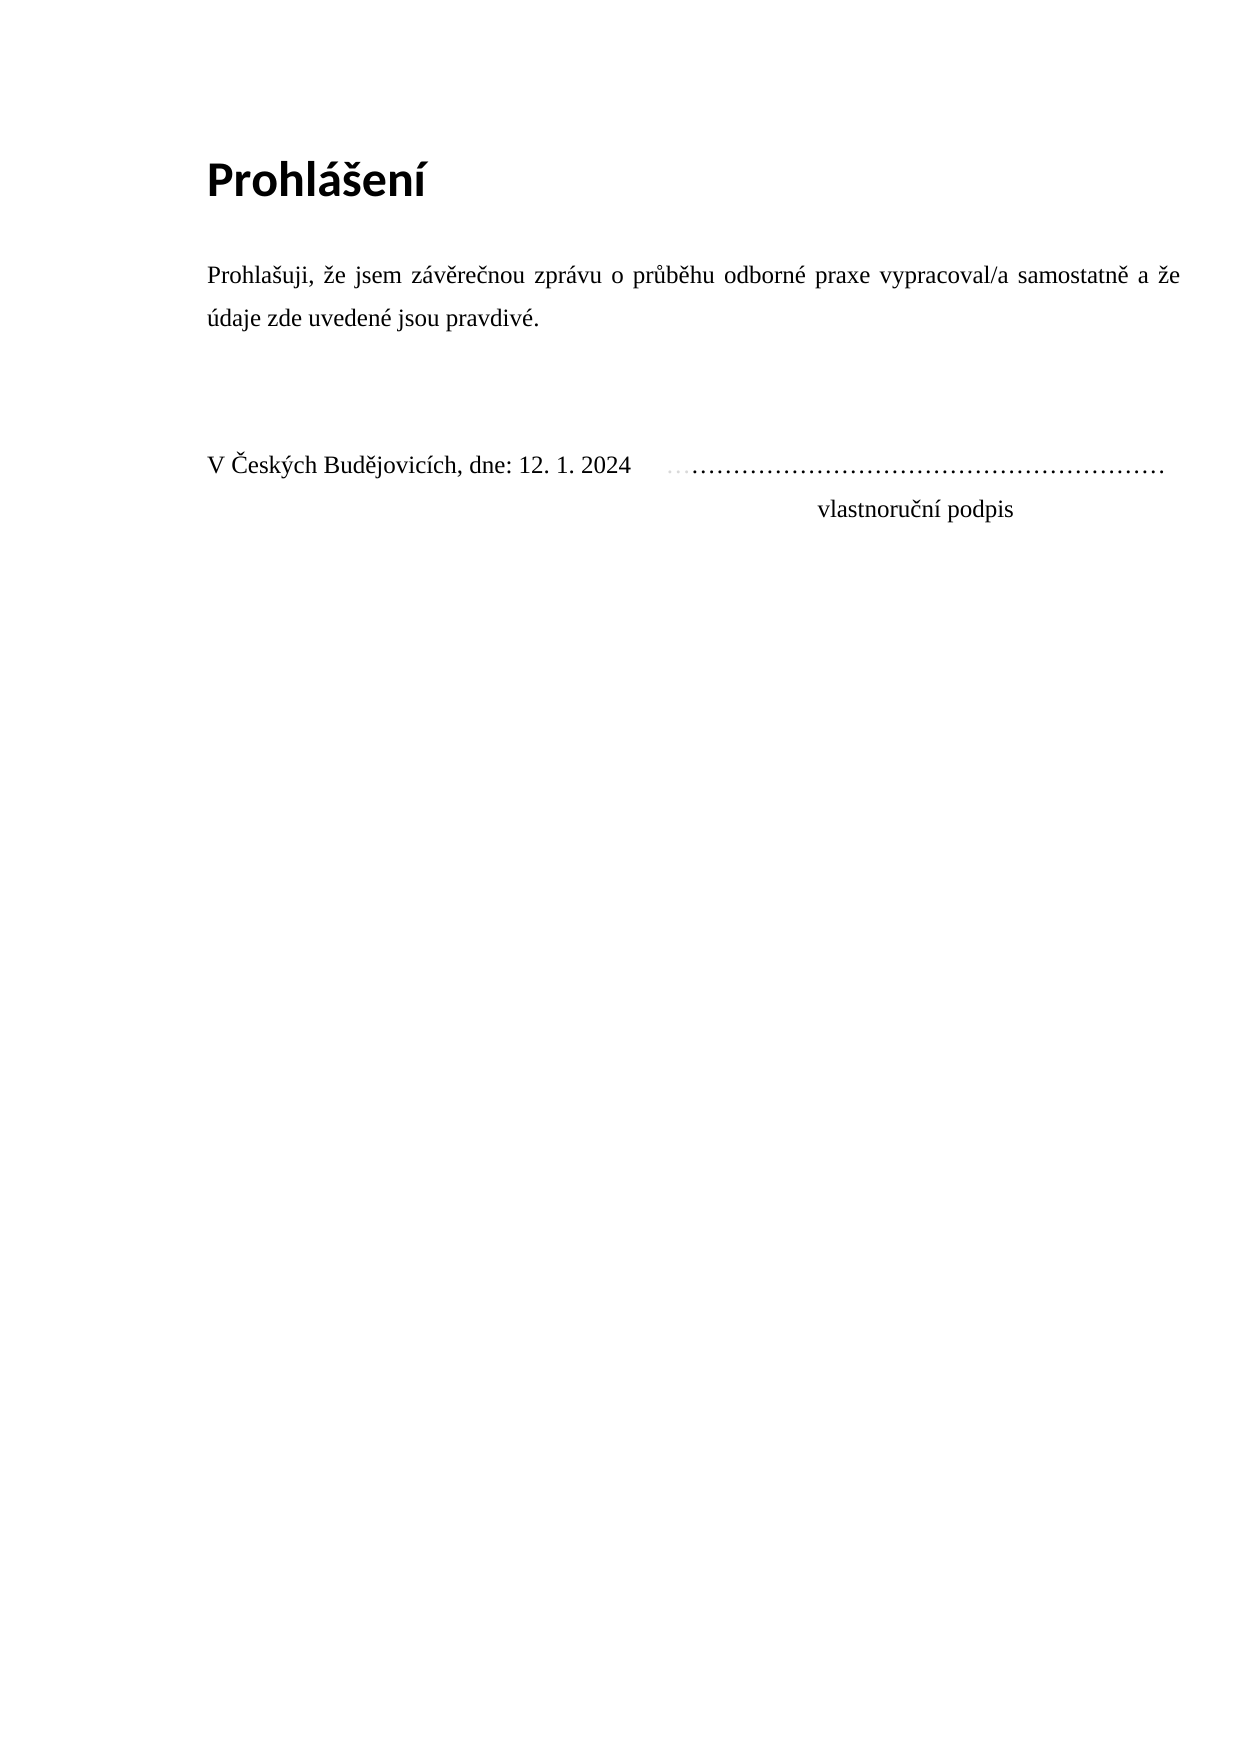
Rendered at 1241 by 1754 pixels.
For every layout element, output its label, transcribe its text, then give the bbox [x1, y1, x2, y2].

text V Českých Budějovicích, dne: 12. 1. 2024 …………………………………………………… vlastnoruční podpis [207, 451, 1181, 522]
text Prohlašuji, že jsem závěrečnou zprávu o průběhu odborné praxe vypracoval/a samostatně a že údaje zde uvedené jsou pravdivé. [207, 260, 1181, 332]
text Prohlášení [207, 148, 1181, 209]
